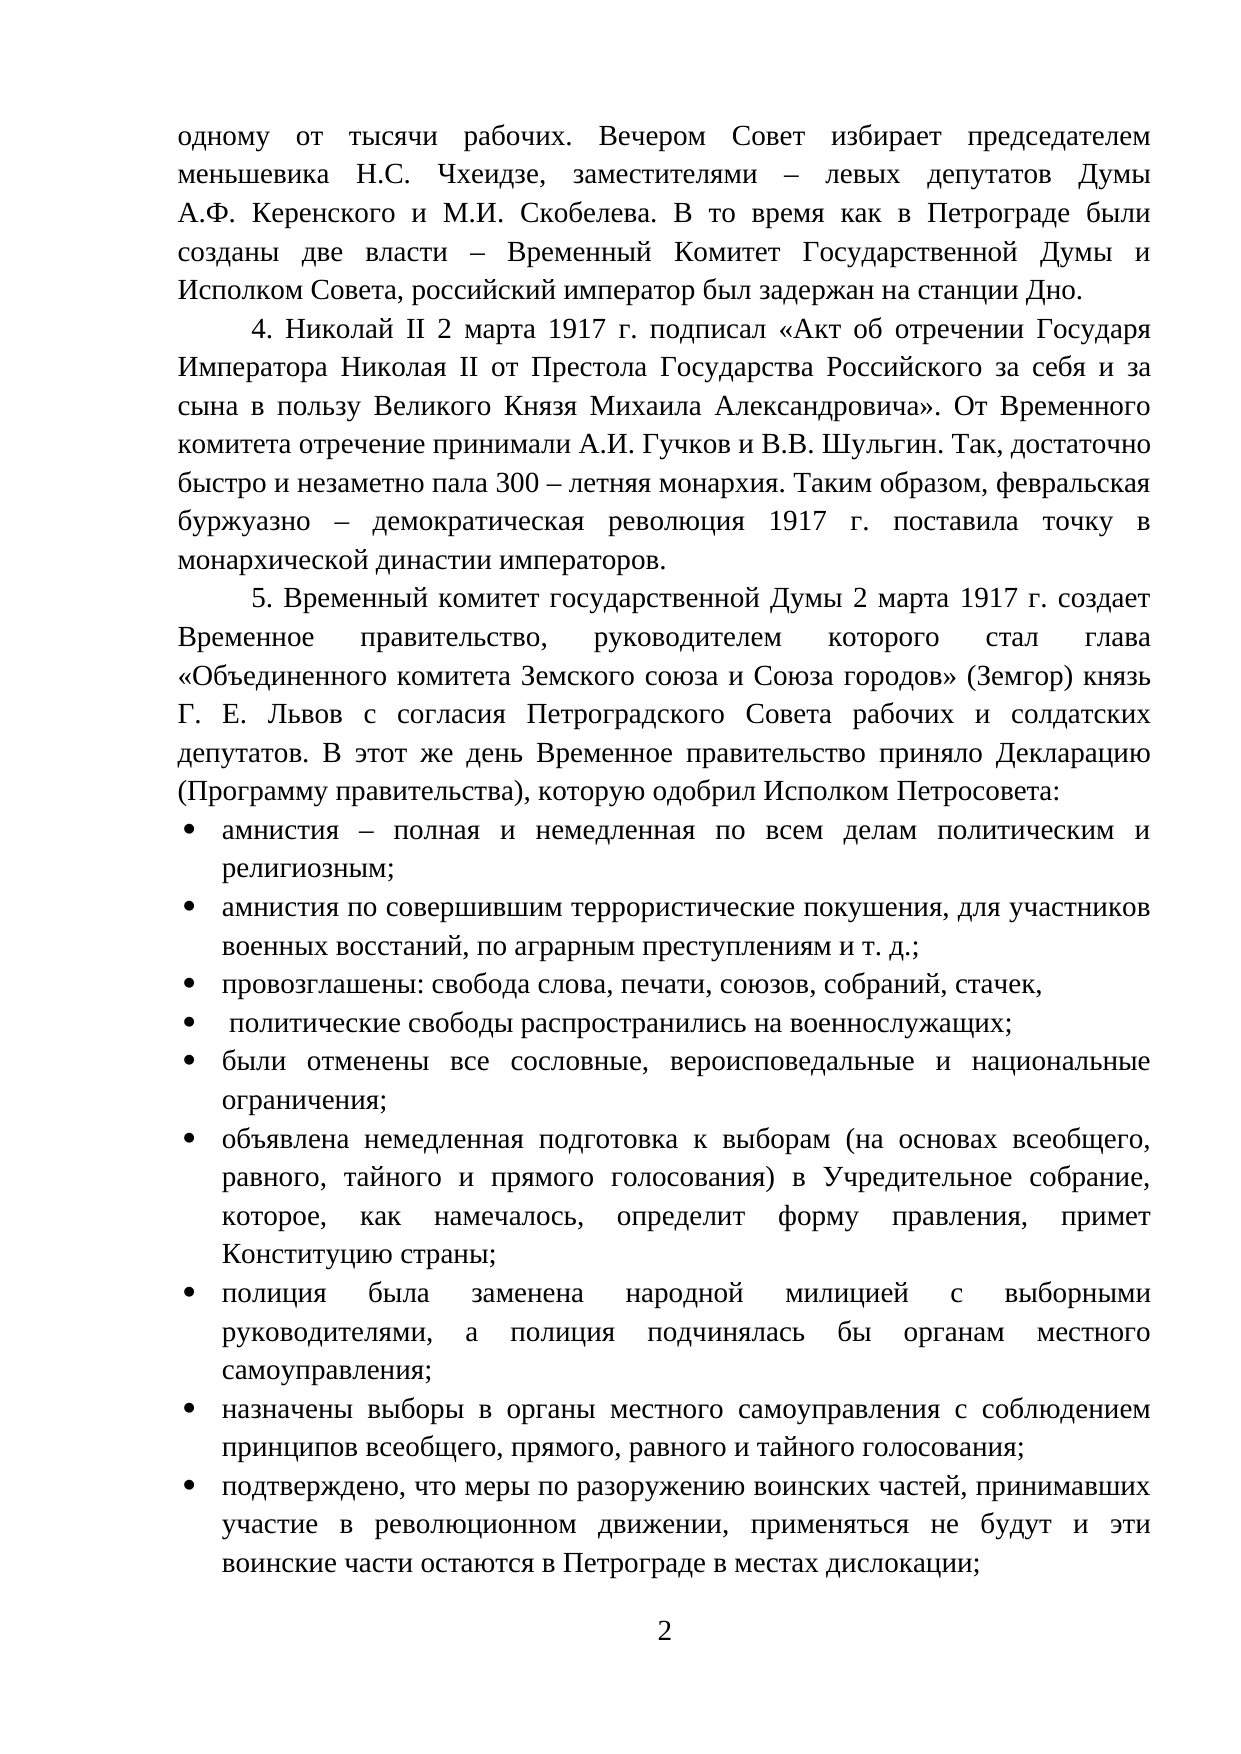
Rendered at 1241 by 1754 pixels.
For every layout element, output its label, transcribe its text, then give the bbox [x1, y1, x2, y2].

list объявлена немедленная подготовка к выборам (на основах всеобщего, равного, тайного и прямого голосования) в Учредительное собрание, которое, как намечалось, определит форму правления, примет Конституцию страны; [184, 1121, 1152, 1270]
list назначены выборы в органы местного самоуправления с соблюдением принципов всеобщего, прямого, равного и тайного голосования; [184, 1391, 1152, 1463]
list амнистия – полная и немедленная по всем делам политическим и религиозным; [184, 812, 1152, 884]
list были отменены все сословные, вероисповедальные и национальные ограничения; [184, 1043, 1152, 1116]
list политические свободы распространились на военнослужащих; [184, 1005, 1152, 1038]
list провозглашены: свобода слова, печати, союзов, собраний, стачек, [184, 966, 1152, 1000]
text 4. Николай II 2 марта 1917 г. подписал «Акт об отречении Государя Императора Николая II от Престола Государства Российского за себя и за сына в пользу Великого Князя Михаила Александровича». От Временного комитета отречение принимали А.И. Гучков и В.В. Шульгин. Так, достаточно быстро и незаметно пала 300 – летняя монархия. Таким образом, февральская буржуазно – демократическая революция 1917 г. поставила точку в монархической династии императоров. [177, 311, 1152, 576]
list полиция была заменена народной милицией с выборными руководителями, а полиция подчинялась бы органам местного самоуправления; [184, 1275, 1152, 1386]
list амнистия по совершившим террористические покушения, для участников военных восстаний, по аграрным преступлениям и т. д.; [184, 889, 1152, 961]
text 5. Временный комитет государственной Думы 2 марта 1917 г. создает Временное правительство, руководителем которого стал глава «Объединенного комитета Земского союза и Союза городов» (Земгор) князь Г. Е. Львов с согласия Петроградского Совета рабочих и солдатских депутатов. В этот же день Временное правительство приняло Декларацию (Программу правительства), которую одобрил Исполком Петросовета: [177, 581, 1152, 807]
list подтверждено, что меры по разоружению воинских частей, принимавших участие в революционном движении, применяться не будут и эти воинские части остаются в Петрограде в местах дислокации; [184, 1468, 1152, 1579]
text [177, 118, 1152, 306]
